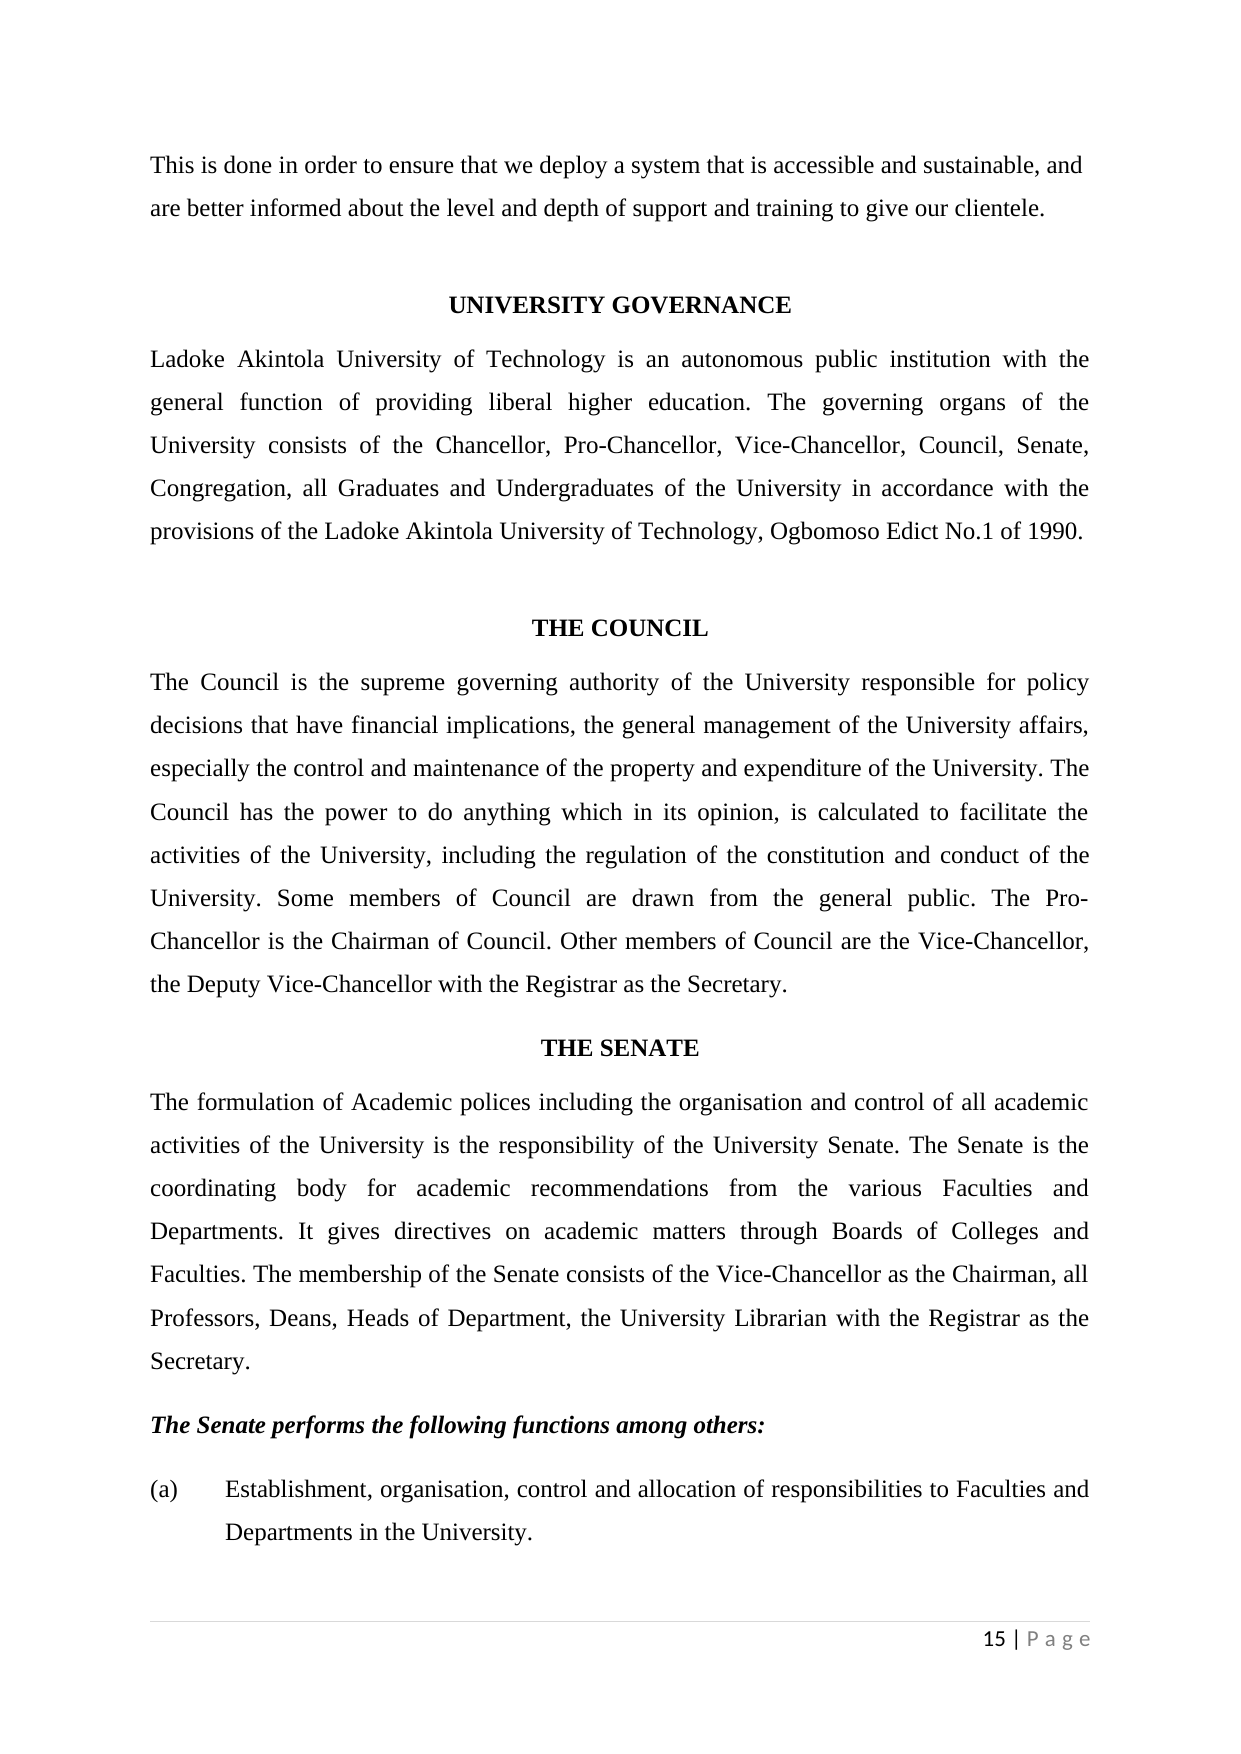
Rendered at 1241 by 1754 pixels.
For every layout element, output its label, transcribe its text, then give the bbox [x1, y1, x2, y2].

text (a) Establishment, organisation, control and allocation of responsibilities to Faculties and Departments in the University. [150, 1474, 1090, 1546]
text The Senate performs the following functions among others: [150, 1410, 1090, 1438]
text Ladoke Akintola University of Technology is an autonomous public institution with the general function of providing liberal higher education. The governing organs of the University consists of the Chancellor, Pro-Chancellor, Vice-Chancellor, Council, Senate, Congregation, all Graduates and Undergraduates of the University in accordance with the provisions of the Ladoke Akintola University of Technology, Ogbomoso Edict No.1 of 1990. [150, 344, 1090, 545]
text This is done in order to ensure that we deploy a system that is accessible and sustainable, and are better informed about the level and depth of support and training to give our clientele. [150, 150, 1090, 222]
text The Council is the supreme governing authority of the University responsible for policy decisions that have financial implications, the general management of the University affairs, especially the control and maintenance of the property and expenditure of the University. The Council has the power to do anything which in its opinion, is calculated to facilitate the activities of the University, including the regulation of the constitution and conduct of the University. Some members of Council are drawn from the general public. The Pro-Chancellor is the Chairman of Council. Other members of Council are the Vice-Chancellor, the Deputy Vice-Chancellor with the Registrar as the Secretary. [150, 667, 1090, 998]
text UNIVERSITY GOVERNANCE [150, 290, 1090, 319]
text THE COUNCIL [150, 613, 1090, 642]
text THE SENATE [150, 1033, 1090, 1062]
text The formulation of Academic polices including the organisation and control of all academic activities of the University is the responsibility of the University Senate. The Senate is the coordinating body for academic recommendations from the various Faculties and Departments. It gives directives on academic matters through Boards of Colleges and Faculties. The membership of the Senate consists of the Vice-Chancellor as the Chairman, all Professors, Deans, Heads of Department, the University Librarian with the Registrar as the Secretary. [150, 1087, 1090, 1374]
